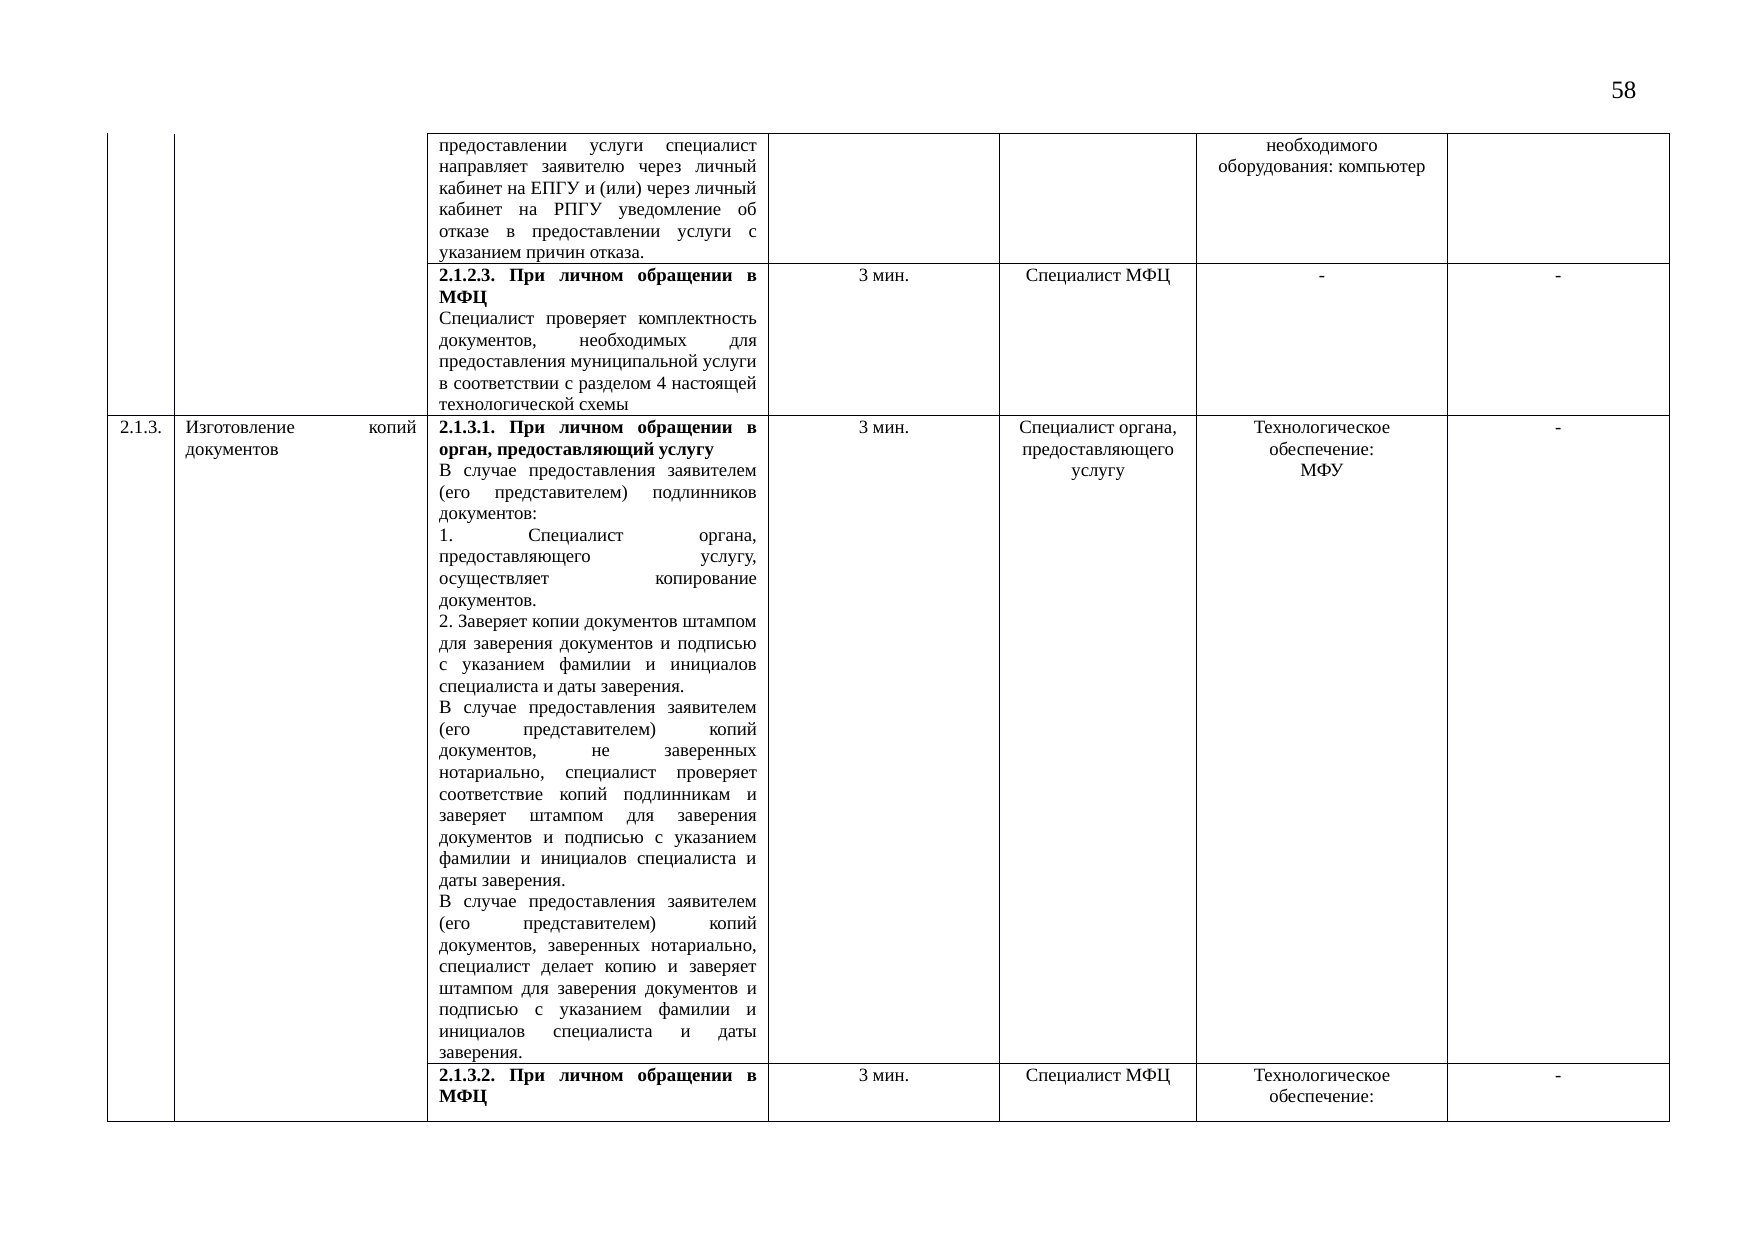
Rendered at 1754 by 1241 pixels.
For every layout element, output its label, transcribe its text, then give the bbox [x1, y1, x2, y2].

table_cell 3 мин. [769, 1064, 999, 1121]
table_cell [769, 134, 999, 263]
table_cell Специалист МФЦ [1000, 1064, 1196, 1121]
table_cell Технологическое обеспечение: МФУ [1197, 416, 1447, 1063]
table_cell - [1448, 264, 1669, 415]
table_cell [1197, 134, 1447, 263]
table_cell 3 мин. [769, 264, 999, 415]
table_cell - [1197, 264, 1447, 415]
table_cell 2.1.3.1. При личном обращении в орган, предоставляющий услугу В случае предоставления заявителем (его представителем) подлинников документов: 1. Специалист органа, предоставляющего услугу, осуществляет копирование документов. 2. Заверяет копии документов штампом для заверения документов и подписью с указанием фамилии и инициалов специалиста и даты заверения. В случае предоставления заявителем (его представителем) копий документов, не заверенных нотариально, специалист проверяет соответствие копий подлинникам и заверяет штампом для заверения документов и подписью с указанием фамилии и инициалов специалиста и даты заверения. В случае предоставления заявителем (его представителем) копий документов, заверенных нотариально, специалист делает копию и заверяет штампом для заверения документов и подписью с указанием фамилии и инициалов специалиста и даты заверения. [428, 416, 768, 1063]
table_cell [428, 134, 768, 263]
table_cell - [1448, 1064, 1669, 1121]
table_cell 3 мин. [769, 416, 999, 1063]
table_cell Изготовление копий документов [175, 416, 427, 1121]
table_cell Специалист МФЦ [1000, 264, 1196, 415]
table_cell 2.1.2.3. При личном обращении в МФЦ Специалист проверяет комплектность документов, необходимых для предоставления муниципальной услуги в соответствии с разделом 4 настоящей технологической схемы [428, 264, 768, 415]
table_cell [1197, 1064, 1447, 1121]
table_cell - [1448, 134, 1669, 263]
table_cell - [1448, 416, 1669, 1063]
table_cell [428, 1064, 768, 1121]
table_cell Специалист органа, предоставляющего услугу [1000, 416, 1196, 1063]
table_cell 2.1.3. [108, 416, 174, 1121]
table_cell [1000, 134, 1196, 263]
